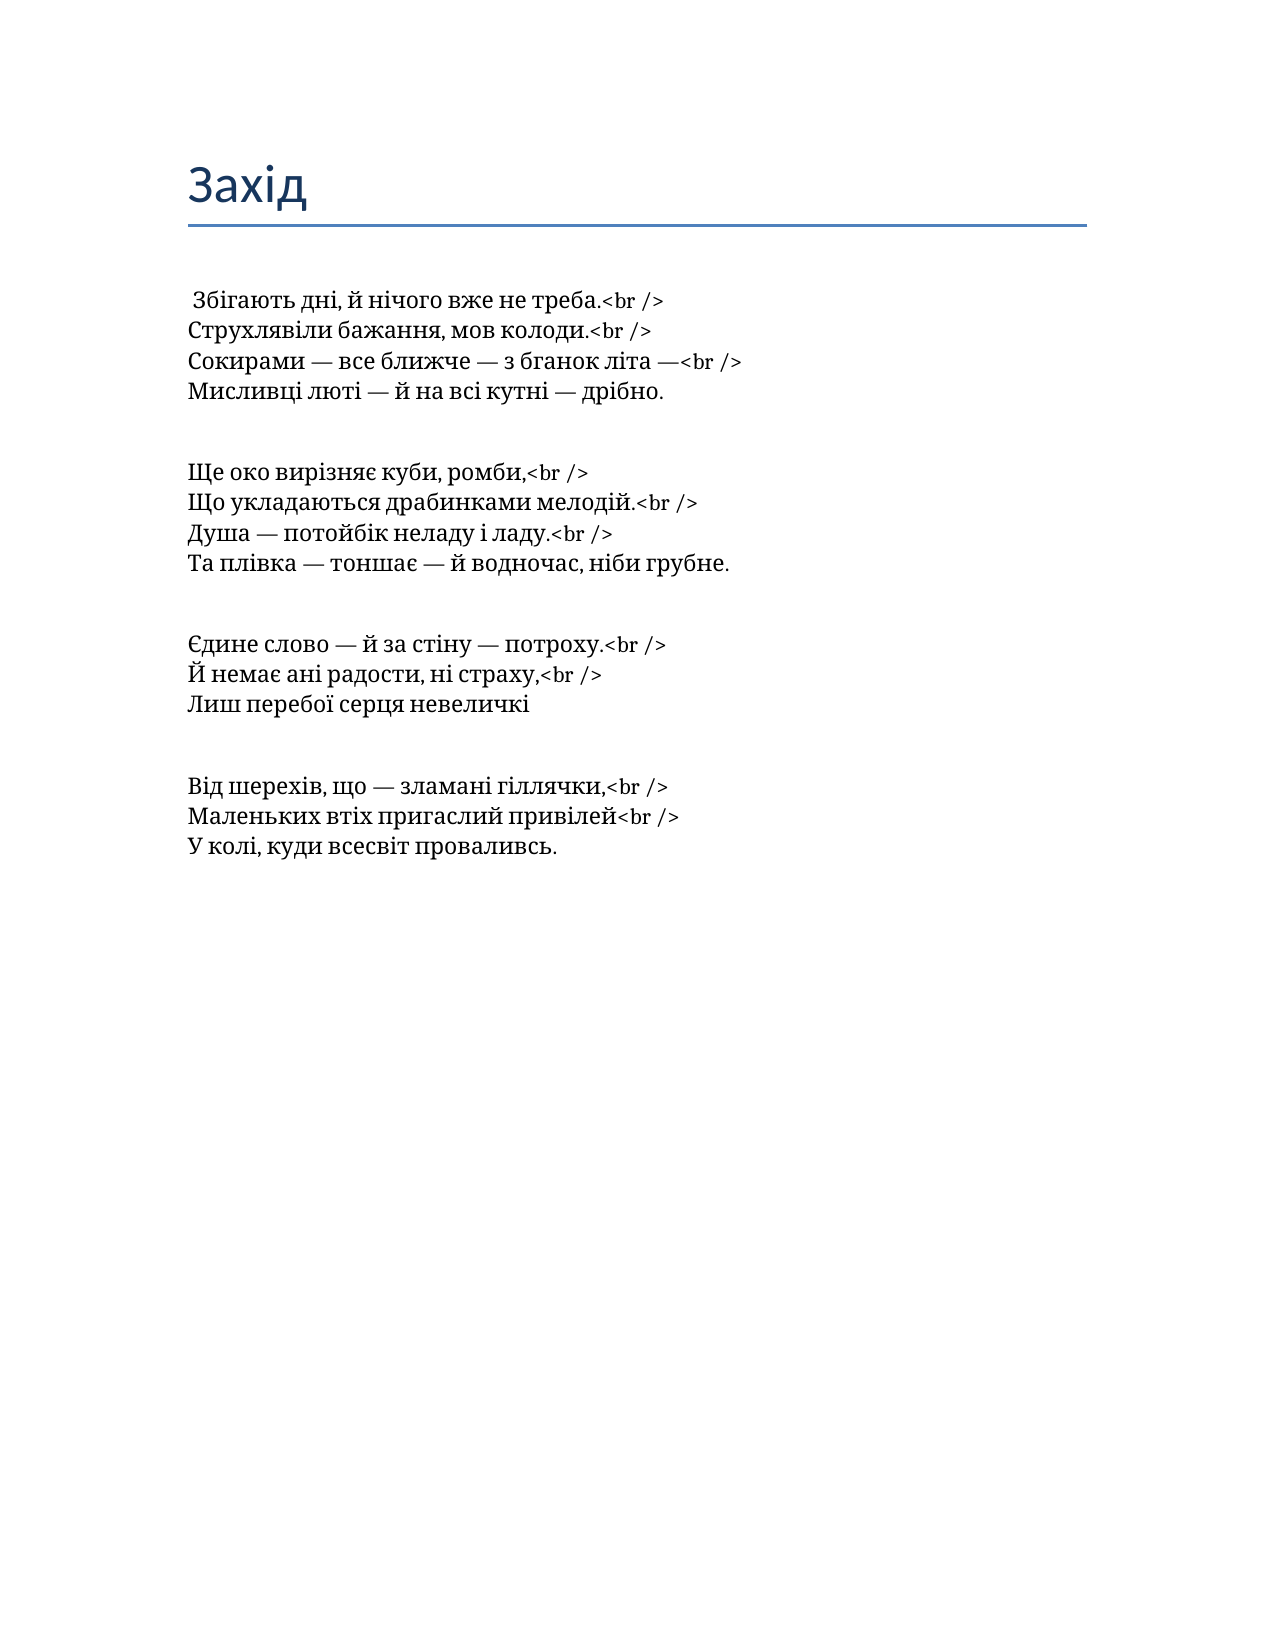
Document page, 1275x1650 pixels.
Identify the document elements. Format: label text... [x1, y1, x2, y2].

text Єдине слово — й за стіну — потроху.<br /> Й немає ані радости, ні страху,<br /> Лиш перебої серця невеличкі [187, 602, 1087, 718]
text Ще око вирізняє куби, ромби,<br /> Що укладаються драбинками мелодій.<br /> Душа — потойбік неладу і ладу.<br /> Та плівка — тоншає — й водночас, ніби грубне. [187, 430, 1087, 577]
text Збігають дні, й нічого вже не треба.<br /> Струхлявіли бажання, мов колоди.<br /> Сокирами — все ближче — з бганок літа —<br /> Мисливці люті — й на всі кутні — дрібно. [187, 258, 1087, 405]
title Захід [187, 150, 1087, 227]
text Від шерехів, що — зламані гіллячки,<br /> Маленьких втіх пригаслий привілей<br /> У колі, куди всесвіт проваливсь. [187, 743, 1087, 890]
